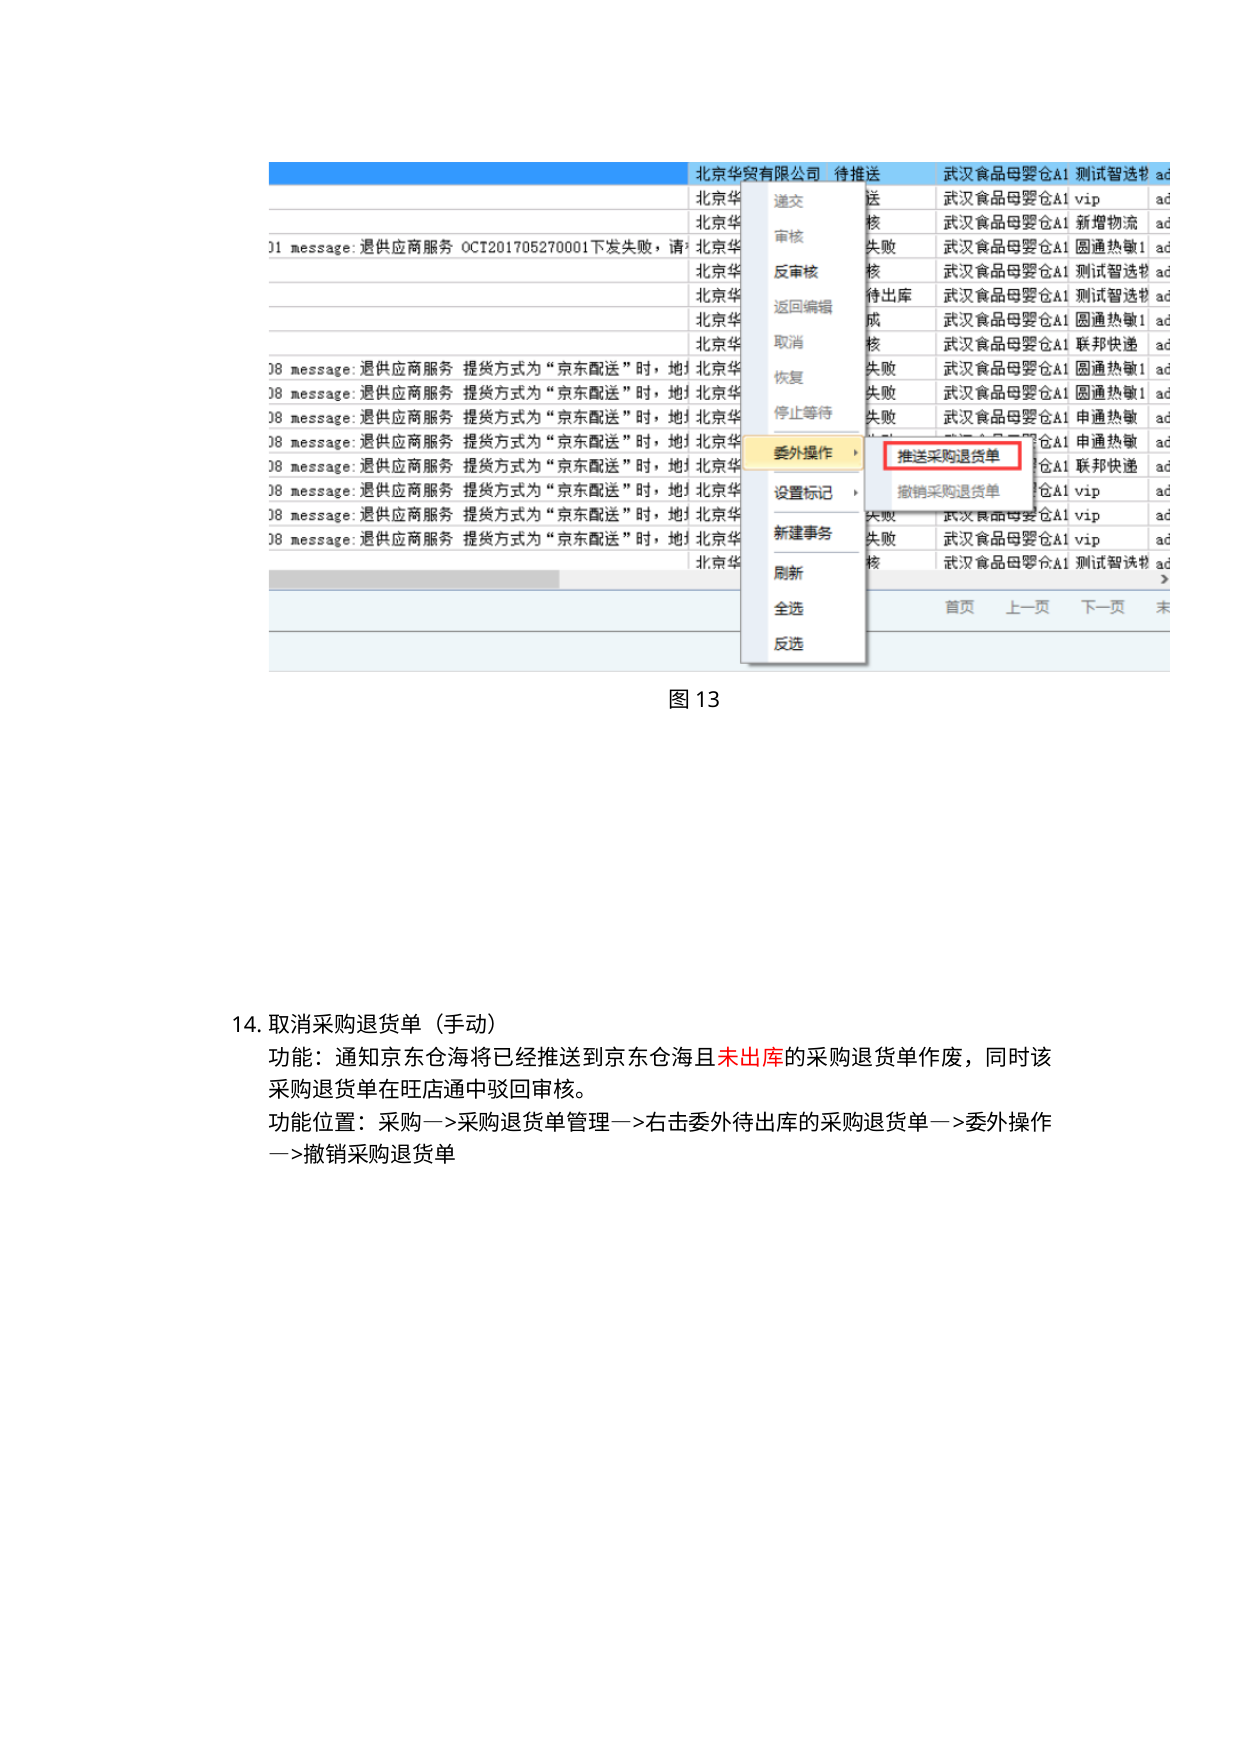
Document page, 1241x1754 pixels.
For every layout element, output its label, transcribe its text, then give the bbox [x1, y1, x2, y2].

picture [268, 162, 1170, 672]
text 功能：通知京东仓海将已经推送到京东仓海且未出库的采购退货单作废，同时该采购退货单在旺店通中驳回审核。 [269, 1039, 1053, 1104]
list 取消采购退货单（手动） [231, 1007, 1053, 1039]
text 功能位置：采购—>采购退货单管理—>右击委外待出库的采购退货单—>委外操作—>撤销采购退货单 [269, 1104, 1053, 1169]
text 图13 [625, 682, 1053, 714]
